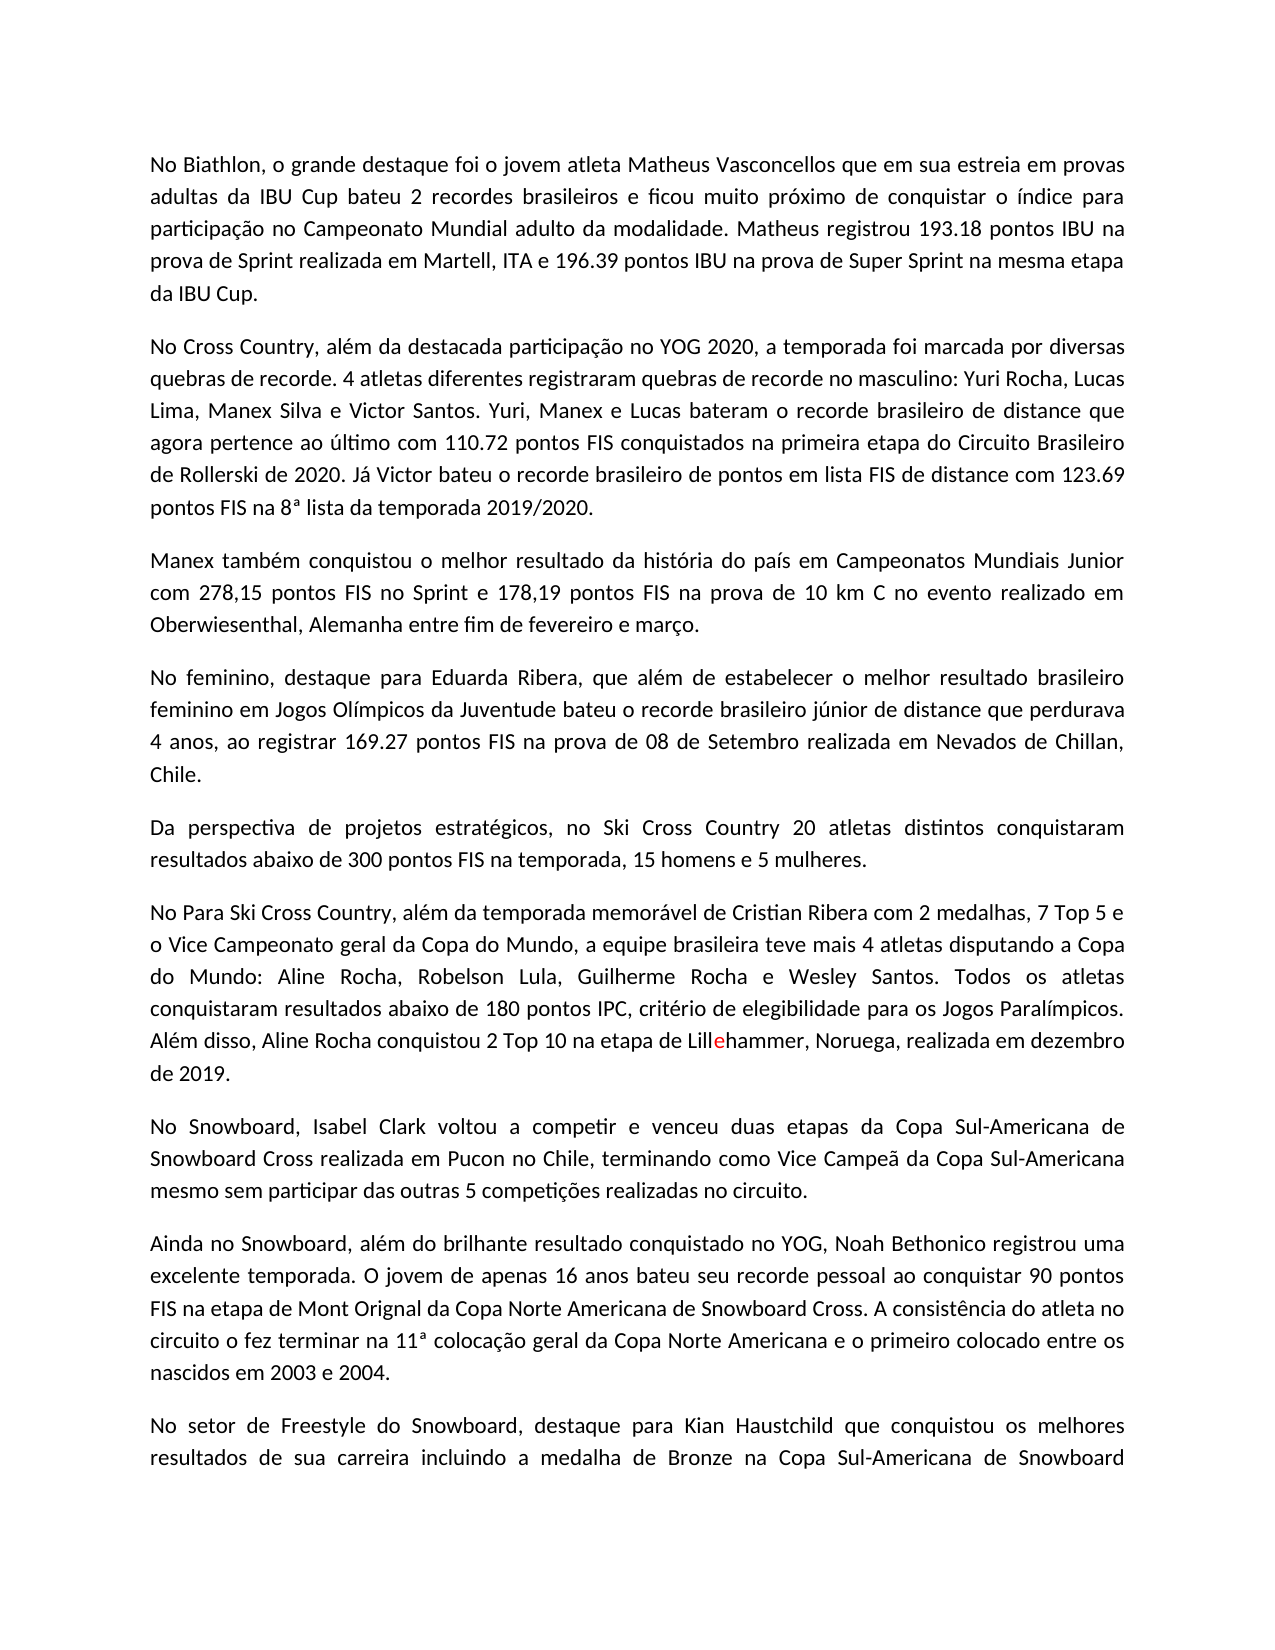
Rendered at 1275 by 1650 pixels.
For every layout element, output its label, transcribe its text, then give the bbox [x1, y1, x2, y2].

text No Cross Country, além da destacada participação no YOG 2020, a temporada foi marcada por diversas quebras de recorde. 4 atletas diferentes registraram quebras de recorde no masculino: Yuri Rocha, Lucas Lima, Manex Silva e Victor Santos. Yuri, Manex e Lucas bateram o recorde brasileiro de distance que agora pertence ao último com 110.72 pontos FIS conquistados na primeira etapa do Circuito Brasileiro de Rollerski de 2020. Já Victor bateu o recorde brasileiro de pontos em lista FIS de distance com 123.69 pontos FIS na 8ª lista da temporada 2019/2020. [150, 332, 1125, 521]
text No Para Ski Cross Country, além da temporada memorável de Cristian Ribera com 2 medalhas, 7 Top 5 e o Vice Campeonato geral da Copa do Mundo, a equipe brasileira teve mais 4 atletas disputando a Copa do Mundo: Aline Rocha, Robelson Lula, Guilherme Rocha e Wesley Santos. Todos os atletas conquistaram resultados abaixo de 180 pontos IPC, critério de elegibilidade para os Jogos Paralímpicos. Além disso, Aline Rocha conquistou 2 Top 10 na etapa de Lillehammer, Noruega, realizada em dezembro de 2019. [150, 898, 1125, 1087]
text Ainda no Snowboard, além do brilhante resultado conquistado no YOG, Noah Bethonico registrou uma excelente temporada. O jovem de apenas 16 anos bateu seu recorde pessoal ao conquistar 90 pontos FIS na etapa de Mont Orignal da Copa Norte Americana de Snowboard Cross. A consistência do atleta no circuito o fez terminar na 11ª colocação geral da Copa Norte Americana e o primeiro colocado entre os nascidos em 2003 e 2004. [150, 1229, 1125, 1386]
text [150, 1411, 1125, 1471]
text No feminino, destaque para Eduarda Ribera, que além de estabelecer o melhor resultado brasileiro feminino em Jogos Olímpicos da Juventude bateu o recorde brasileiro júnior de distance que perdurava 4 anos, ao registrar 169.27 pontos FIS na prova de 08 de Setembro realizada em Nevados de Chillan, Chile. [150, 663, 1125, 788]
text No Snowboard, Isabel Clark voltou a competir e venceu duas etapas da Copa Sul-Americana de Snowboard Cross realizada em Pucon no Chile, terminando como Vice Campeã da Copa Sul-Americana mesmo sem participar das outras 5 competições realizadas no circuito. [150, 1112, 1125, 1204]
text Manex também conquistou o melhor resultado da história do país em Campeonatos Mundiais Junior com 278,15 pontos FIS no Sprint e 178,19 pontos FIS na prova de 10 km C no evento realizado em Oberwiesenthal, Alemanha entre fim de fevereiro e março. [150, 546, 1125, 638]
text No Biathlon, o grande destaque foi o jovem atleta Matheus Vasconcellos que em sua estreia em provas adultas da IBU Cup bateu 2 recordes brasileiros e ficou muito próximo de conquistar o índice para participação no Campeonato Mundial adulto da modalidade. Matheus registrou 193.18 pontos IBU na prova de Sprint realizada em Martell, ITA e 196.39 pontos IBU na prova de Super Sprint na mesma etapa da IBU Cup. [150, 150, 1125, 307]
text Da perspectiva de projetos estratégicos, no Ski Cross Country 20 atletas distintos conquistaram resultados abaixo de 300 pontos FIS na temporada, 15 homens e 5 mulheres. [150, 813, 1125, 873]
